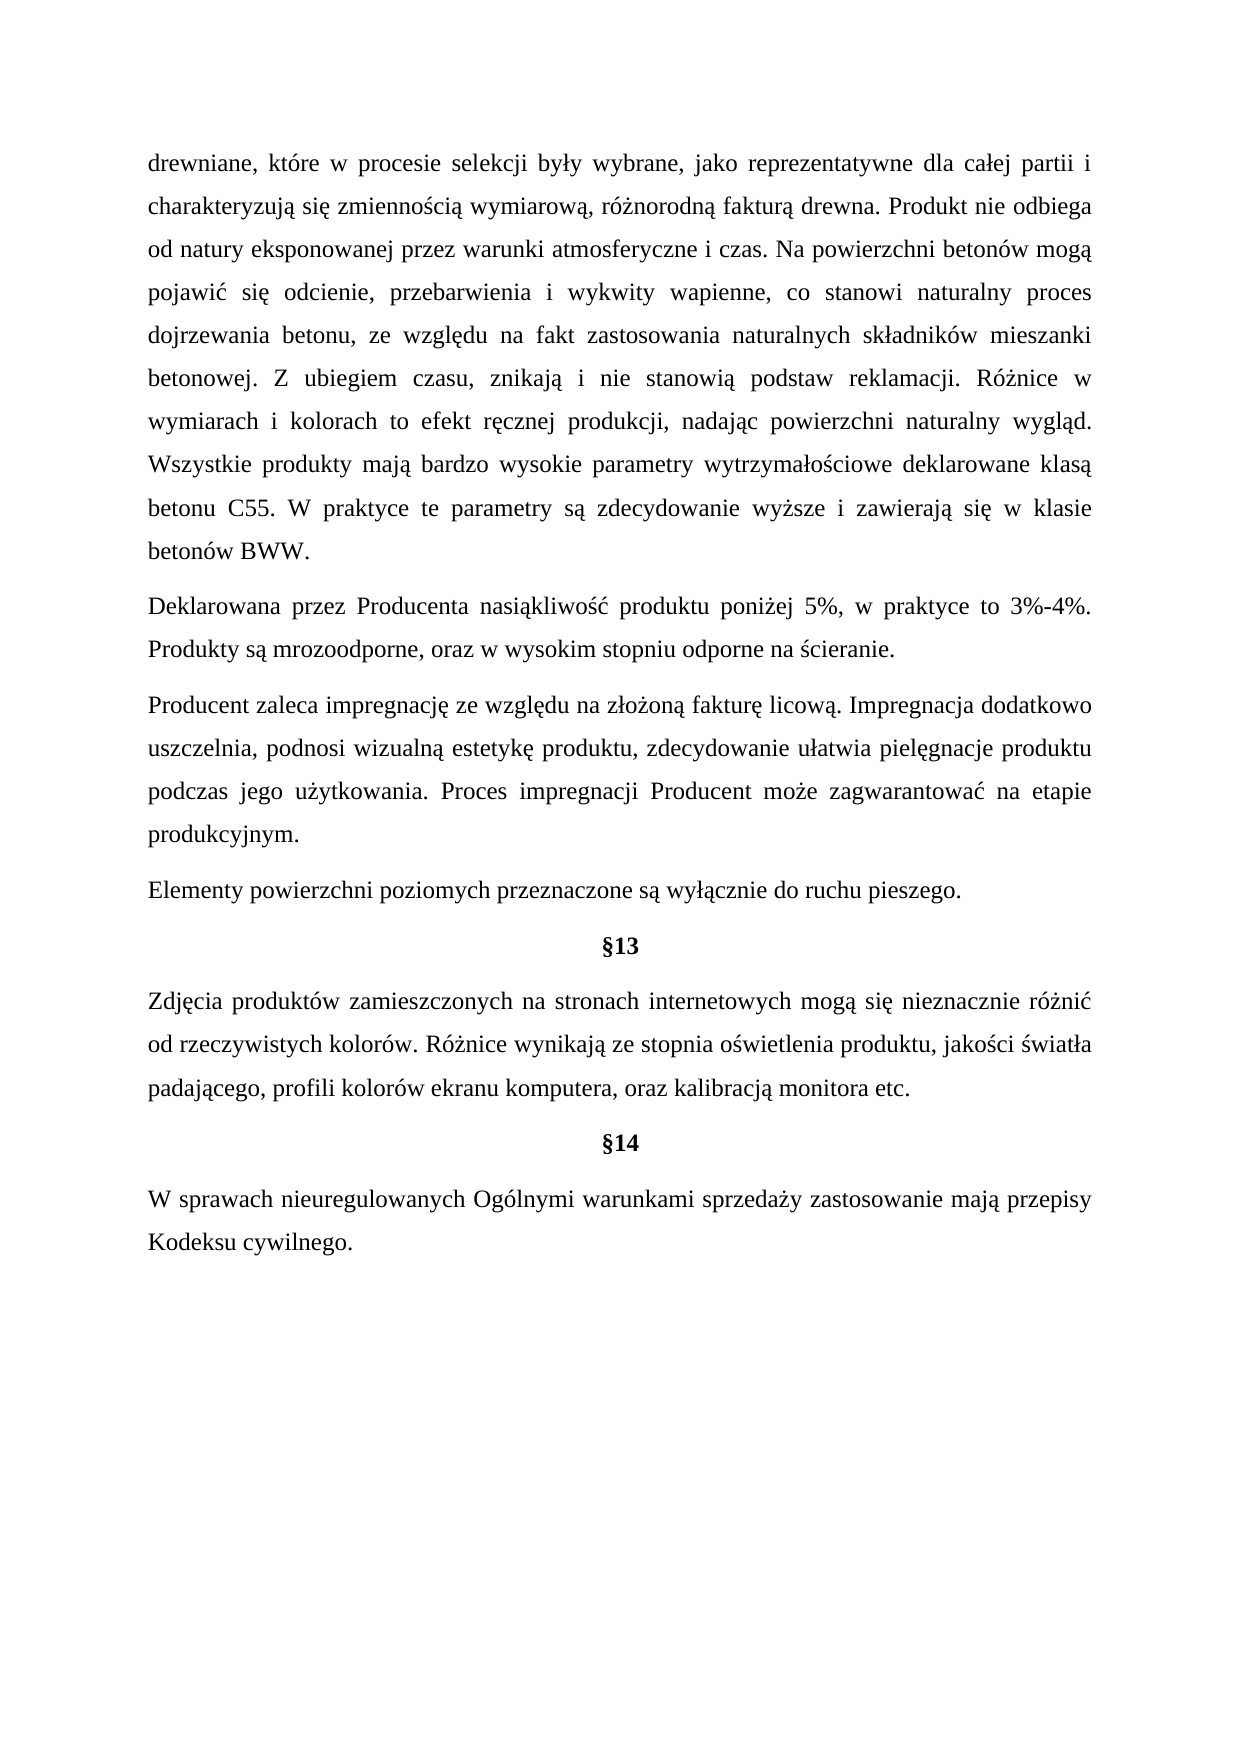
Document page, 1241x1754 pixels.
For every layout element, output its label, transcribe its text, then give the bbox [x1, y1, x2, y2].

text Deklarowana przez Producenta nasiąkliwość produktu poniżej 5%, w praktyce to 3%-4%. Produkty są mrozoodporne, oraz w wysokim stopniu odporne na ścieranie. [148, 591, 1093, 663]
text §14 [148, 1128, 1093, 1157]
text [148, 148, 1093, 564]
text W sprawach nieuregulowanych Ogólnymi warunkami sprzedaży zastosowanie mają przepisy Kodeksu cywilnego. [148, 1184, 1093, 1256]
text Zdjęcia produktów zamieszczonych na stronach internetowych mogą się nieznacznie różnić od rzeczywistych kolorów. Różnice wynikają ze stopnia oświetlenia produktu, jakości światła padającego, profili kolorów ekranu komputera, oraz kalibracją monitora etc. [148, 986, 1093, 1101]
text Elementy powierzchni poziomych przeznaczone są wyłącznie do ruchu pieszego. [148, 875, 1093, 904]
text §13 [148, 931, 1093, 959]
text Producent zaleca impregnację ze względu na złożoną fakturę licową. Impregnacja dodatkowo uszczelnia, podnosi wizualną estetykę produktu, zdecydowanie ułatwia pielęgnacje produktu podczas jego użytkowania. Proces impregnacji Producent może zagwarantować na etapie produkcyjnym. [148, 690, 1093, 848]
